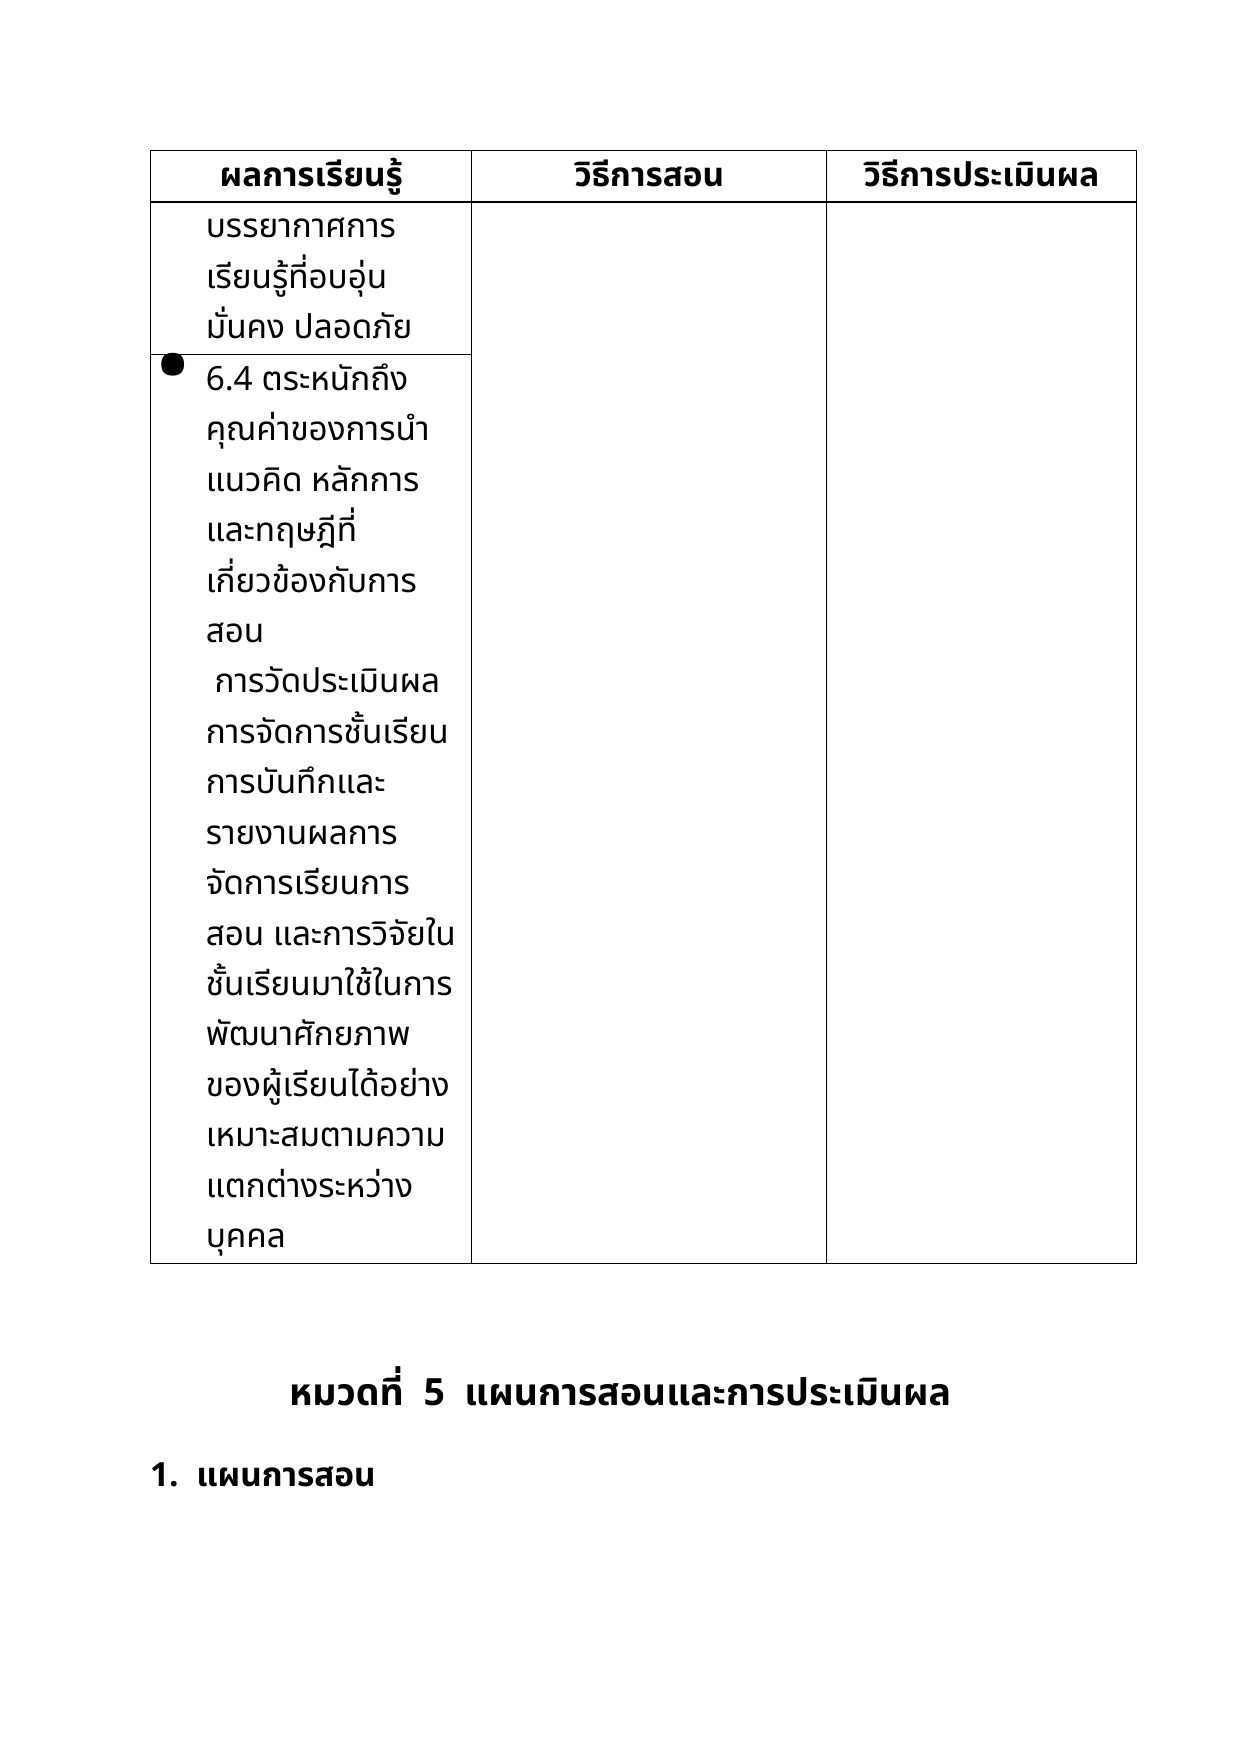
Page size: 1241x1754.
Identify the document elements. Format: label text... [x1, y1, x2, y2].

table_header วิธีการสอน [472, 151, 826, 201]
text หมวดที่ 5 แผนการสอนและการประเมินผล [150, 1366, 1090, 1423]
text 1. แผนการสอน [150, 1451, 1090, 1502]
table_cell [151, 203, 194, 354]
table_header ผลการเรียนรู้ [151, 151, 471, 201]
table_cell 6.4 ตระหนักถึงคุณค่าของการนำแนวคิด หลักการ และทฤษฎีที่เกี่ยวข้องกับการสอน การวัดประเมินผล การจัดการชั้นเรียน การบันทึกและรายงานผลการจัดการเรียนการสอน และการวิจัยในชั้นเรียนมาใช้ในการพัฒนาศักยภาพของผู้เรียนได้อย่างเหมาะสมตามความแตกต่างระหว่างบุคคล [194, 355, 471, 1262]
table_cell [194, 203, 471, 354]
table_header วิธีการประเมินผล [827, 151, 1136, 201]
table_cell [151, 355, 194, 1262]
